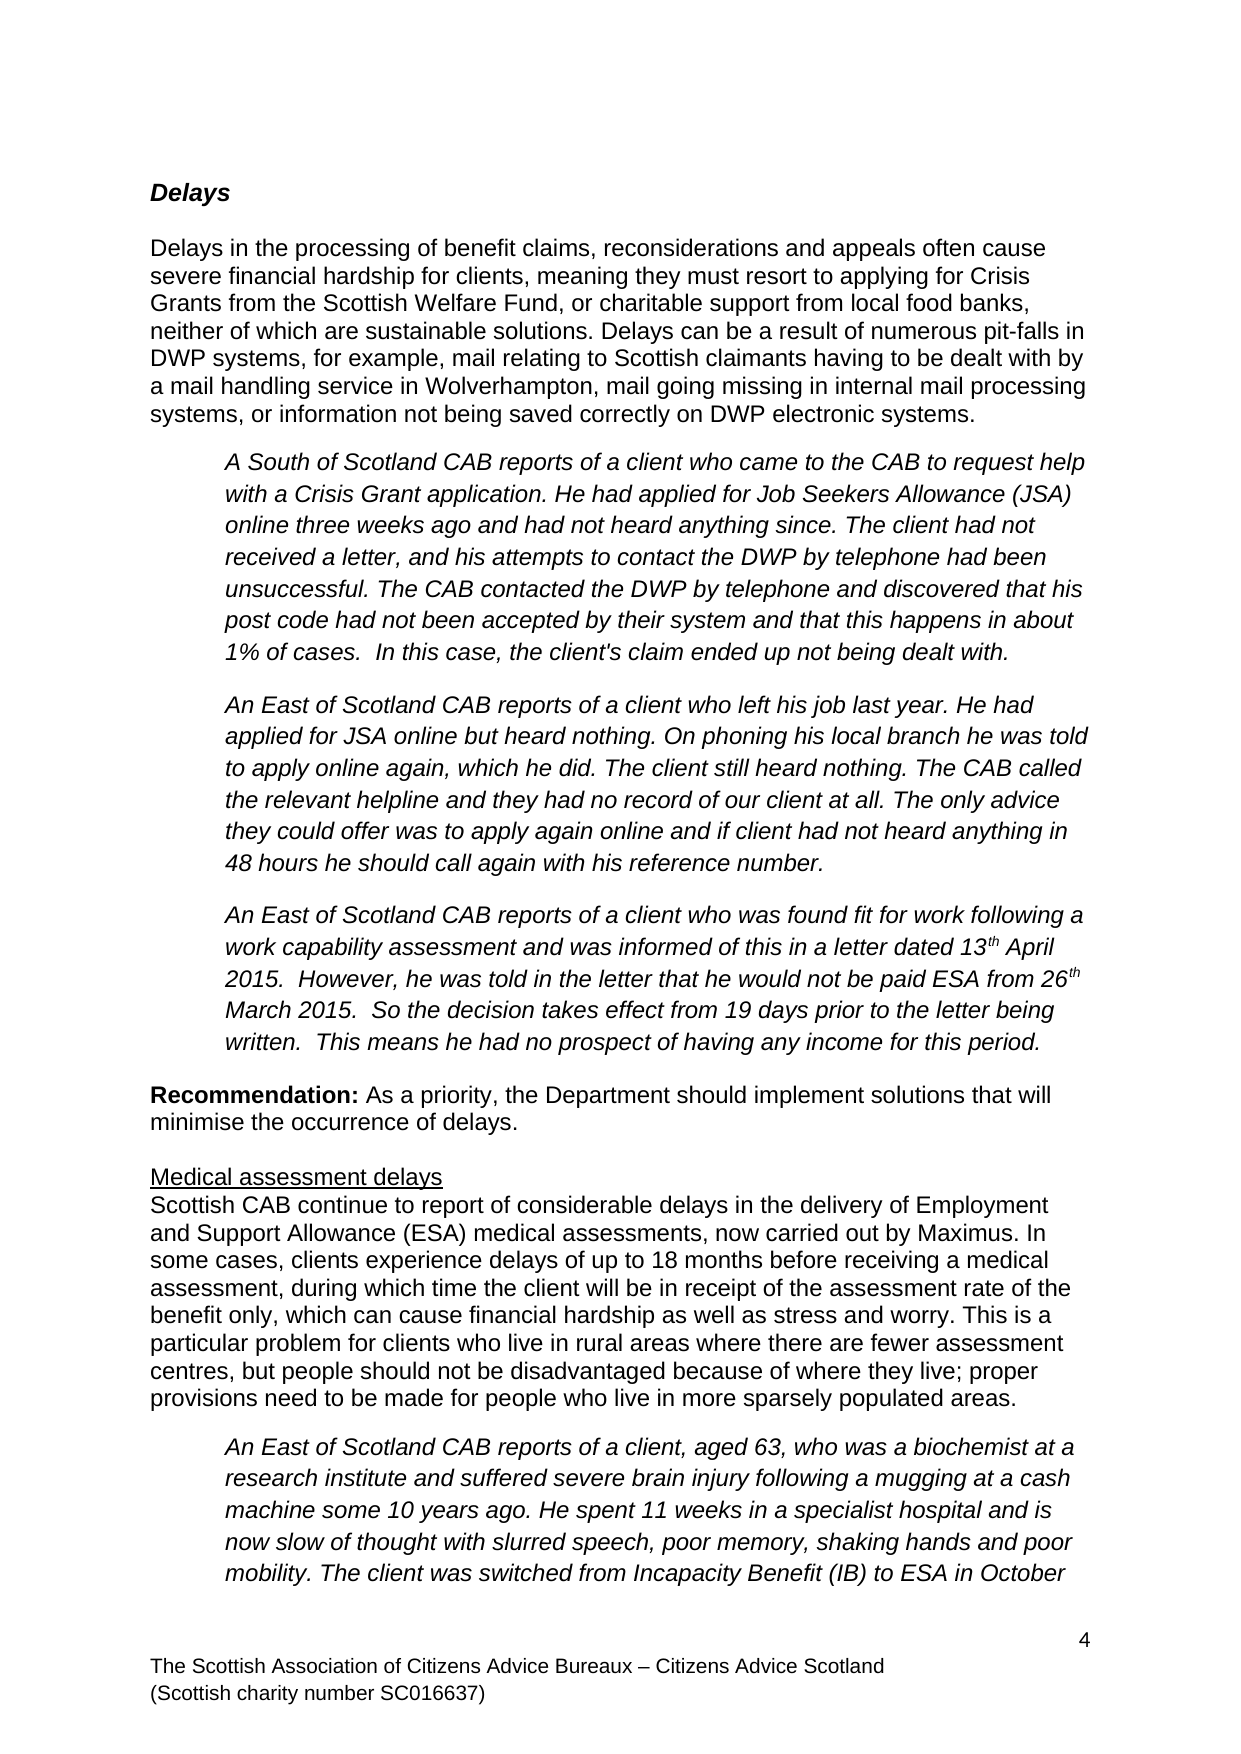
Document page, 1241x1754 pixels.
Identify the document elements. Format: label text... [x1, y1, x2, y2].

text An East of Scotland CAB reports of a client who left his job last year. He had applied for JSA online but heard nothing. On phoning his local branch he was told to apply online again, which he did. The client still heard nothing. The CAB called the relevant helpline and they had no record of our client at all. The only advice they could offer was to apply again online and if client had not heard anything in 48 hours he should call again with his reference number. [225, 691, 1090, 876]
list Recommendation: As a priority, the Department should implement solutions that will minimise the occurrence of delays. [150, 1081, 1090, 1136]
list Delays [150, 178, 1090, 206]
text A South of Scotland CAB reports of a client who came to the CAB to request help with a Crisis Grant application. He had applied for Job Seekers Allowance (JSA) online three weeks ago and had not heard anything since. The client had not received a letter, and his attempts to contact the DWP by telephone had been unsuccessful. The CAB contacted the DWP by telephone and discovered that his post code had not been accepted by their system and that this happens in about 1% of cases. In this case, the client's claim ended up not being dealt with. [225, 448, 1090, 666]
list Delays in the processing of benefit claims, reconsiderations and appeals often cause severe financial hardship for clients, meaning they must resort to applying for Crisis Grants from the Scottish Welfare Fund, or charitable support from local food banks, neither of which are sustainable solutions. Delays can be a result of numerous pit-falls in DWP systems, for example, mail relating to Scottish claimants having to be dealt with by a mail handling service in Wolverhampton, mail going missing in internal mail processing systems, or information not being saved correctly on DWP electronic systems. [150, 234, 1090, 427]
text An East of Scotland CAB reports of a client who was found fit for work following a work capability assessment and was informed of this in a letter dated 13th April 2015. However, he was told in the letter that he would not be paid ESA from 26th March 2015. So the decision takes effect from 19 days prior to the letter being written. This means he had no prospect of having any income for this period. [225, 901, 1090, 1056]
list Medical assessment delays [150, 1163, 1090, 1191]
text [225, 1433, 1090, 1587]
list Scottish CAB continue to report of considerable delays in the delivery of Employment and Support Allowance (ESA) medical assessments, now carried out by Maximus. In some cases, clients experience delays of up to 18 months before receiving a medical assessment, during which time the client will be in receipt of the assessment rate of the benefit only, which can cause financial hardship as well as stress and worry. This is a particular problem for clients who live in rural areas where there are fewer assessment centres, but people should not be disadvantaged because of where they live; proper provisions need to be made for people who live in more sparsely populated areas. [150, 1191, 1090, 1412]
